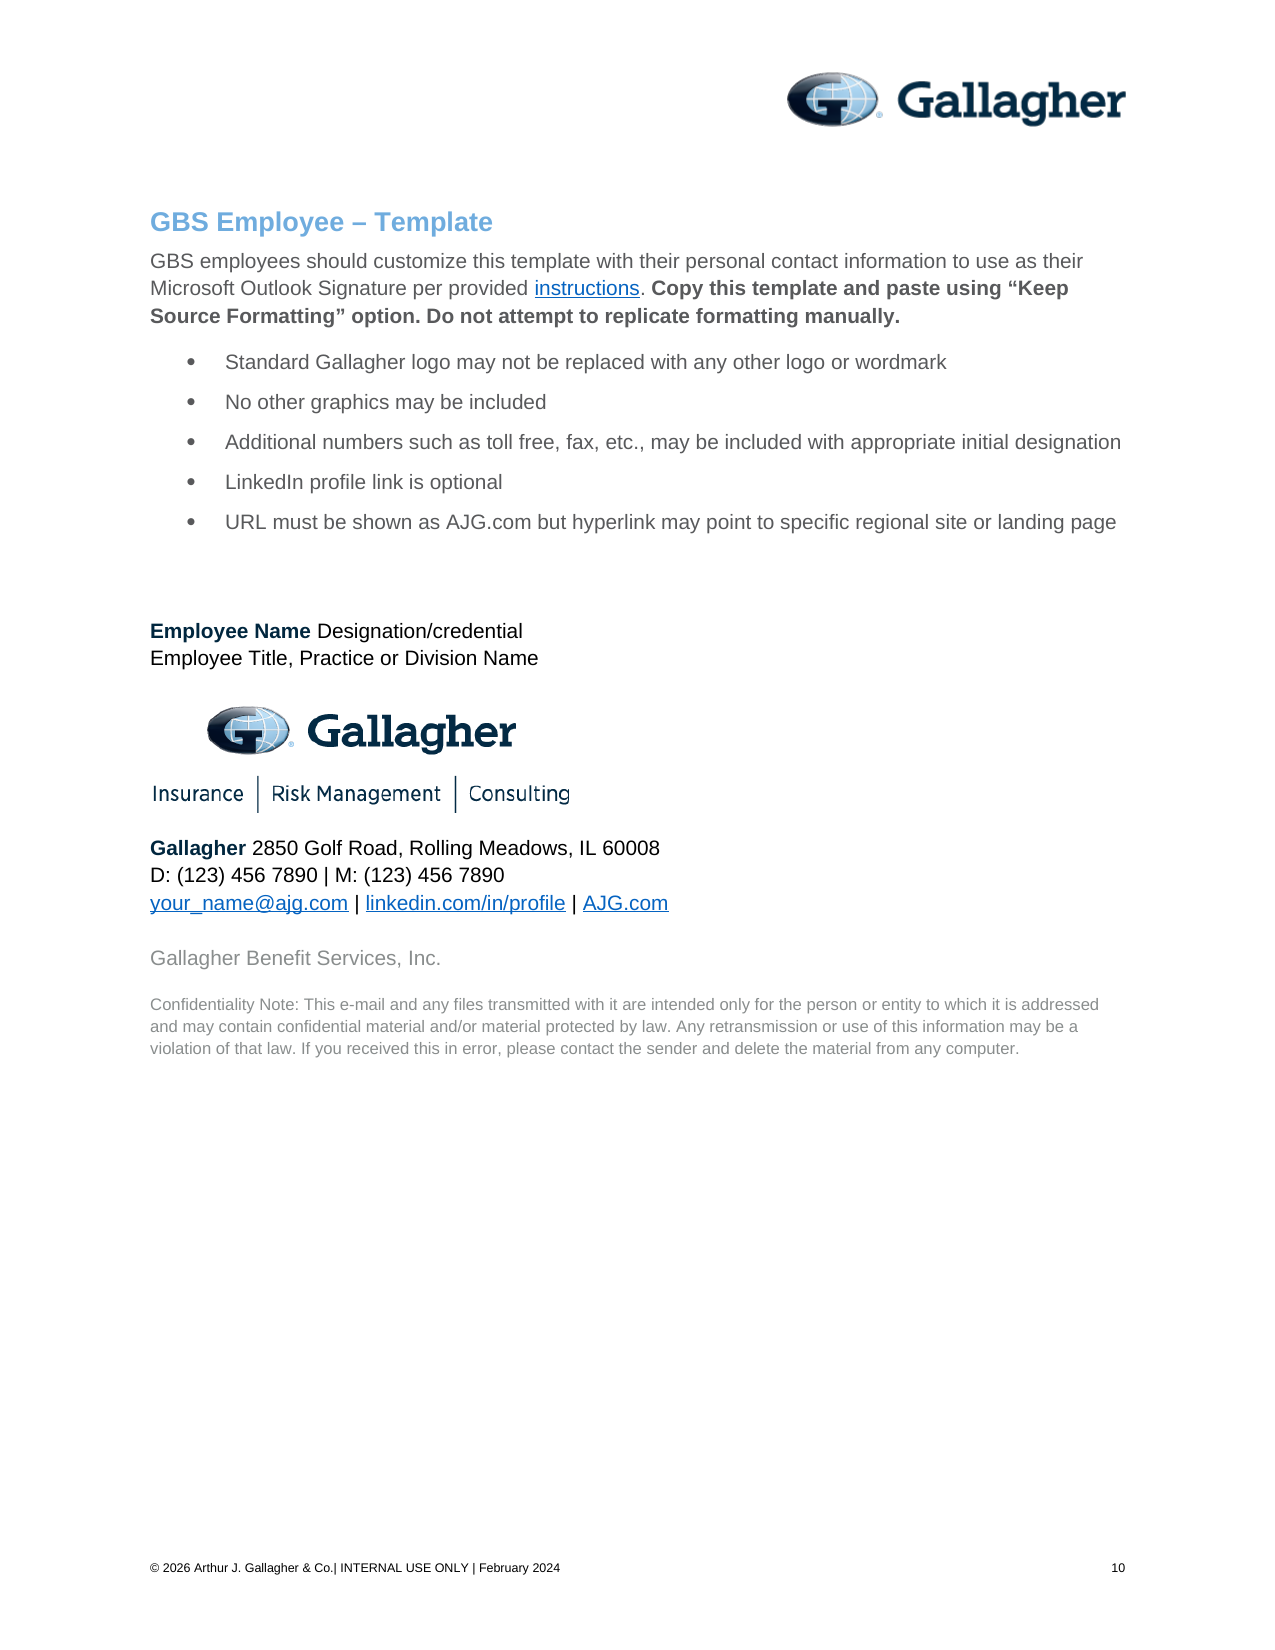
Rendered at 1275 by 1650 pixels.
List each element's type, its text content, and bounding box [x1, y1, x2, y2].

text D: (123) 456 7890 | M: (123) 456 7890 [150, 863, 1125, 887]
list LinkedIn profile link is optional [187, 470, 1125, 494]
picture [752, 37, 1159, 162]
picture [150, 673, 600, 832]
text Employee Title, Practice or Division Name [150, 646, 1125, 670]
list Standard Gallagher logo may not be replaced with any other logo or wordmark [187, 350, 1125, 374]
list Additional numbers such as toll free, fax, etc., may be included with appropriate initial designation [187, 430, 1125, 454]
text Confidentiality Note: This e-mail and any files transmitted with it are intended only for the person or entity to which it is addressed and may contain confidential material and/or material protected by law. Any retransmission or use of this information may be a violation of that law. If you received this in error, please contact the sender and delete the material from any computer. [150, 995, 1125, 1058]
text your_name@ajg.com | linkedin.com/in/profile | AJG.com [150, 890, 1125, 914]
text Gallagher Benefit Services, Inc. [150, 945, 1125, 969]
list No other graphics may be included [187, 390, 1125, 414]
text Gallagher 2850 Golf Road, Rolling Meadows, IL 60008 [150, 835, 1125, 859]
text Employee Name Designation/credential [150, 618, 1125, 642]
text GBS Employee – Template [150, 206, 1125, 237]
list URL must be shown as AJG.com but hyperlink may point to specific regional site or landing page [187, 510, 1125, 534]
text GBS employees should customize this template with their personal contact information to use as their Microsoft Outlook Signature per provided instructions. Copy this template and paste using “Keep Source Formatting” option. Do not attempt to replicate formatting manually. [150, 248, 1125, 327]
